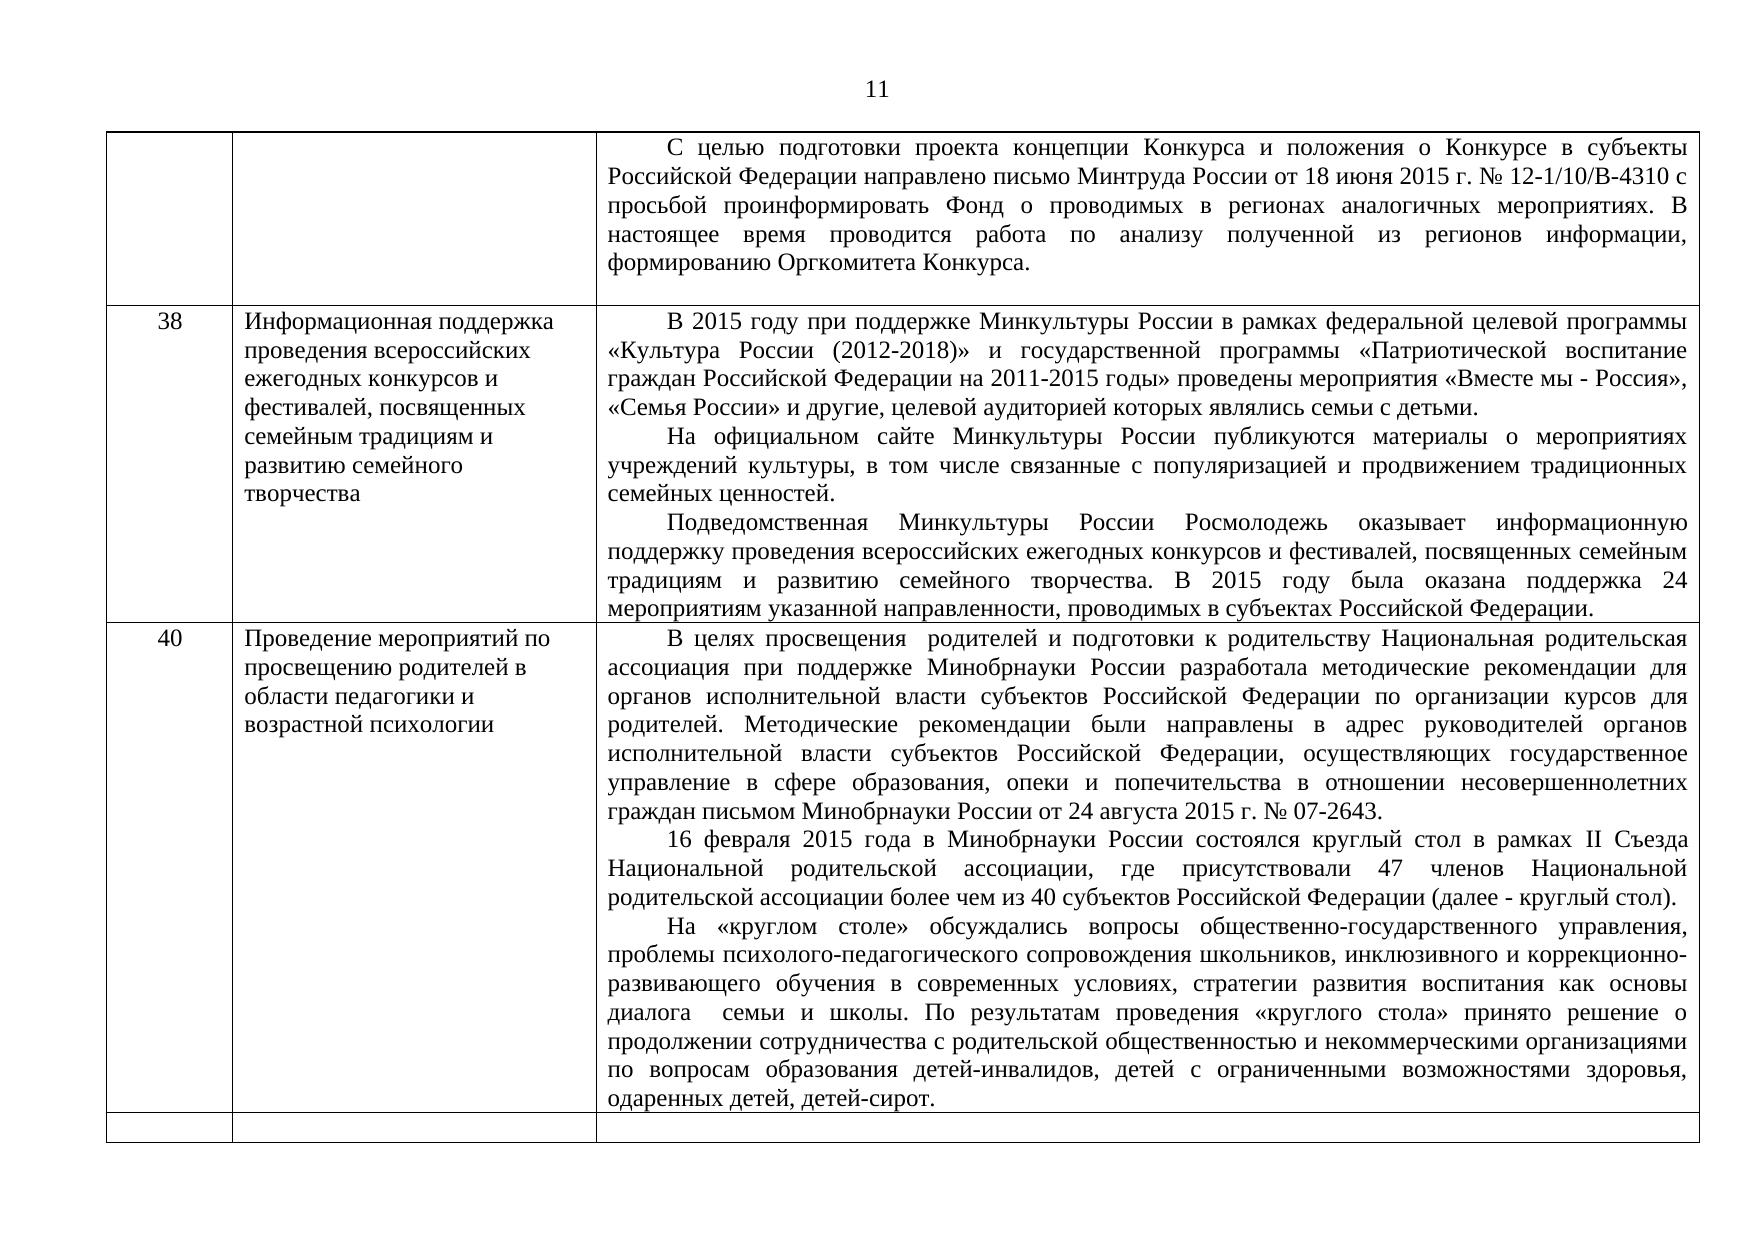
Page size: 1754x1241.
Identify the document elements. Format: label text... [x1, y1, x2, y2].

table_cell В целях просвещения родителей и подготовки к родительству Национальная родительская ассоциация при поддержке Минобрнауки России разработала методические рекомендации для органов исполнительной власти субъектов Российской Федерации по организации курсов для родителей. Методические рекомендации были направлены в адрес руководителей органов исполнительной власти субъектов Российской Федерации, осуществляющих государственное управление в сфере образования, опеки и попечительства в отношении несовершеннолетних граждан письмом Минобрнауки России от 24 августа 2015 г. № 07-2643. 16 февраля 2015 года в Минобрнауки России состоялся круглый стол в рамках II Съезда Национальной родительской ассоциации, где присутствовали 47 членов Национальной родительской ассоциации более чем из 40 субъектов Российской Федерации (далее - круглый стол). На «круглом столе» обсуждались вопросы общественно-государственного управления, проблемы психолого-педагогического сопровождения школьников, инклюзивного и коррекционно-развивающего обучения в современных условиях, стратегии развития воспитания как основы диалога семьи и школы. По результатам проведения «круглого стола» принято решение о продолжении сотрудничества с родительской общественностью и некоммерческими организациями по вопросам образования детей-инвалидов, детей с ограниченными возможностями здоровья, одаренных детей, детей-сирот. [597, 623, 1699, 1112]
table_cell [597, 133, 1699, 305]
table_cell В 2015 году при поддержке Минкультуры России в рамках федеральной целевой программы «Культура России (2012-2018)» и государственной программы «Патриотической воспитание граждан Российской Федерации на 2011-2015 годы» проведены мероприятия «Вместе мы - Россия», «Семья России» и другие, целевой аудиторией которых являлись семьи с детьми. На официальном сайте Минкультуры России публикуются материалы о мероприятиях учреждений культуры, в том числе связанные с популяризацией и продвижением традиционных семейных ценностей. Подведомственная Минкультуры России Росмолодежь оказывает информационную поддержку проведения всероссийских ежегодных конкурсов и фестивалей, посвященных семейным традициям и развитию семейного творчества. В 2015 году была оказана поддержка 24 мероприятиям указанной направленности, проводимых в субъектах Российской Федерации. [597, 306, 1699, 622]
table_cell 40 [107, 623, 232, 1112]
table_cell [597, 1113, 1699, 1142]
table_cell 38 [107, 306, 232, 622]
table_cell Информационная поддержка проведения всероссийских ежегодных конкурсов и фестивалей, посвященных семейным традициям и развитию семейного творчества [233, 306, 596, 622]
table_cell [233, 133, 596, 305]
table_cell 41 [107, 1113, 232, 1142]
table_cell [233, 1113, 596, 1142]
table_cell 37 [107, 133, 232, 305]
table_cell Проведение мероприятий по просвещению родителей в области педагогики и возрастной психологии [233, 623, 596, 1112]
